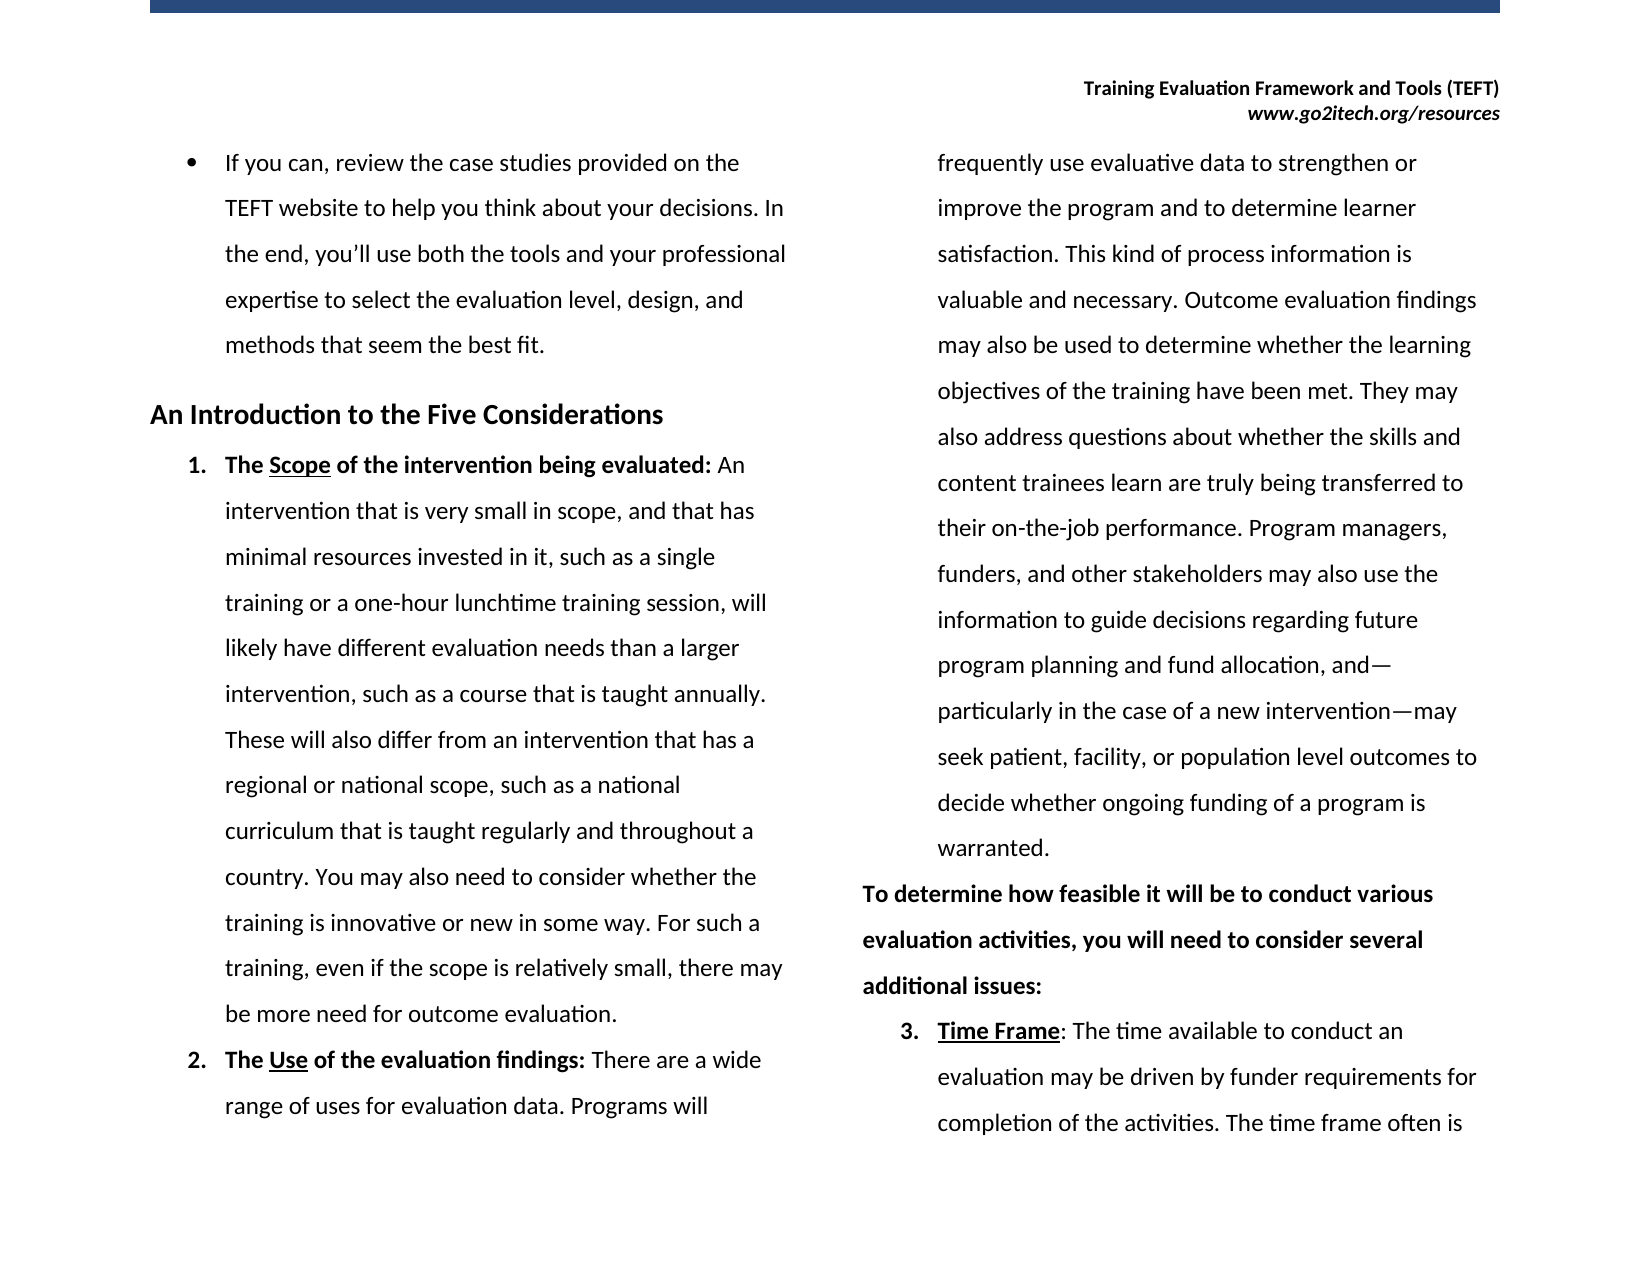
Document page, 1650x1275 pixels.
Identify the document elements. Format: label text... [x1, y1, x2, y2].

list An Introduction to the Five Considerations [150, 396, 787, 432]
list To determine how feasible it will be to conduct various evaluation activities, you will need to consider several additional issues: [862, 878, 1500, 1000]
list The Use of the evaluation findings: There are a wide range of uses for evaluation data. Programs will frequently use evaluative data to strengthen or improve the program and to determine learner satisfaction. This kind of process information is valuable and necessary. Outcome evaluation findings may also be used to determine whether the learning objectives of the training have been met. They may also address questions about whether the skills and content trainees learn are truly being transferred to their on-the-job performance. Program managers, funders, and other stakeholders may also use the information to guide decisions regarding future program planning and fund allocation, and—particularly in the case of a new intervention—may seek patient, facility, or population level outcomes to decide whether ongoing funding of a program is warranted. [900, 147, 1500, 863]
list The Scope of the intervention being evaluated: An intervention that is very small in scope, and that has minimal resources invested in it, such as a single training or a one-hour lunchtime training session, will likely have different evaluation needs than a larger intervention, such as a course that is taught annually. These will also differ from an intervention that has a regional or national scope, such as a national curriculum that is taught regularly and throughout a country. You may also need to consider whether the training is innovative or new in some way. For such a training, even if the scope is relatively small, there may be more need for outcome evaluation. [187, 449, 787, 1029]
list If you can, review the case studies provided on the TEFT website to help you think about your decisions. In the end, you’ll use both the tools and your professional expertise to select the evaluation level, design, and methods that seem the best fit. [187, 147, 787, 360]
